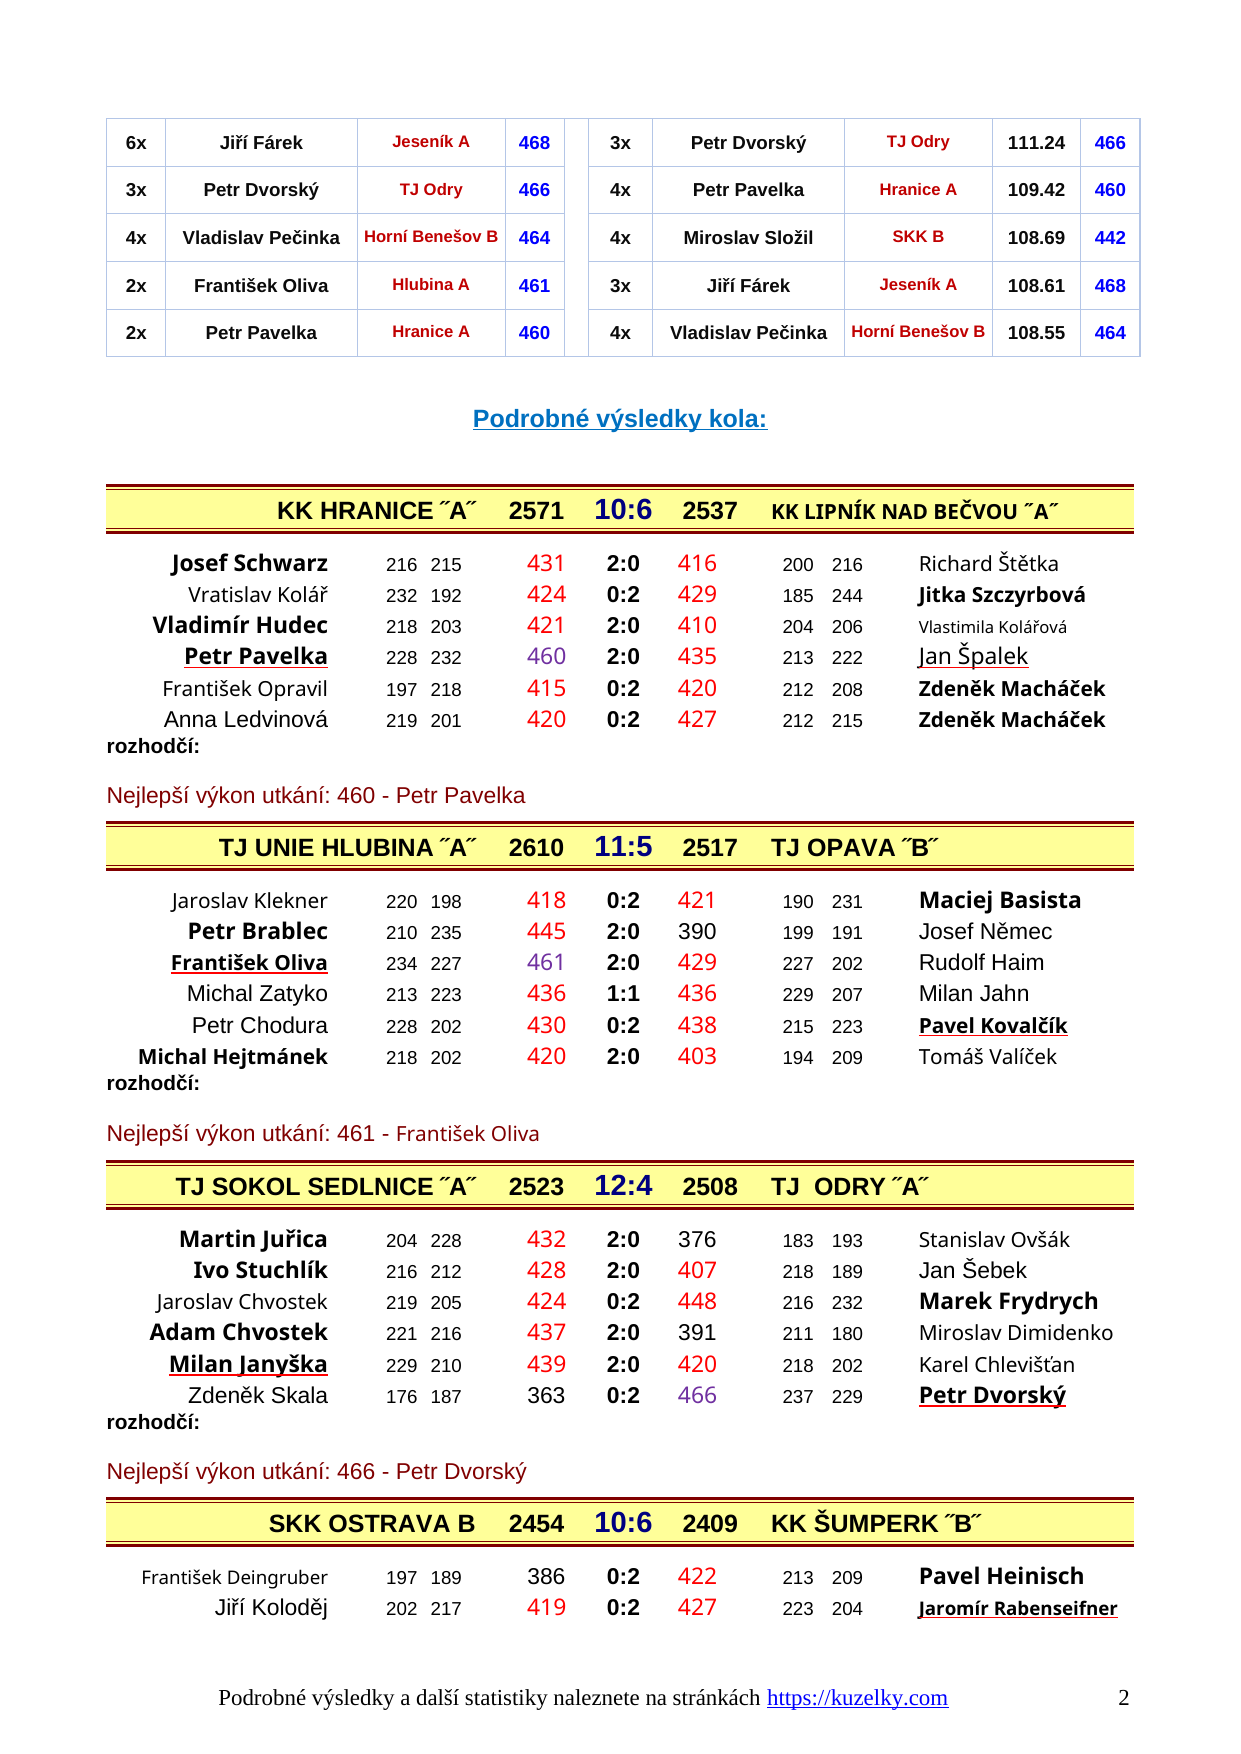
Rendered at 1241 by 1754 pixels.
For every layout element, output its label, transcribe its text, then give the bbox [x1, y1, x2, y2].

text Jiří Koloděj 202 217 419 0:2 427 223 204 Jaromír Rabenseifner [106, 1591, 1134, 1622]
table_cell Petr Dvorský [653, 119, 844, 166]
text Zdeněk Skala 176 187 363 0:2 466 237 229 Petr Dvorský [106, 1379, 1134, 1410]
table_cell 3x [107, 167, 165, 213]
table_cell 468 [1081, 262, 1139, 308]
table_cell TJ Odry [845, 119, 992, 166]
text TJ Unie Hlubina ˝A˝ 2610 11:5 2517 TJ Opava ˝B˝ [106, 827, 1134, 865]
text KK Hranice ˝A˝ 2571 10:6 2537 KK Lipník nad Bečvou ˝A˝ [106, 490, 1134, 528]
table_cell 464 [506, 214, 564, 261]
table_cell TJ Odry [358, 167, 505, 213]
table_cell 4x [589, 167, 652, 213]
text Ivo Stuchlík 216 212 428 2:0 407 218 189 Jan Šebek [106, 1254, 1134, 1285]
table_cell 111.24 [993, 119, 1080, 166]
table_cell 466 [1081, 119, 1139, 166]
table_cell Jiří Fárek [653, 262, 844, 308]
text Vladimír Hudec 218 203 421 2:0 410 204 206 Vlastimila Kolářová [106, 609, 1134, 640]
table_cell 460 [1081, 167, 1139, 213]
table_cell Hranice A [358, 310, 505, 356]
text Nejlepší výkon utkání: 460 - Petr Pavelka [106, 782, 1134, 808]
table_cell 468 [506, 119, 564, 166]
text Petr Pavelka 228 232 460 2:0 435 213 222 Jan Špalek [106, 640, 1134, 672]
table_cell 109.42 [993, 167, 1080, 213]
text Milan Janyška 229 210 439 2:0 420 218 202 Karel Chlevišťan [106, 1348, 1134, 1379]
table_cell 4x [589, 310, 652, 356]
text rozhodčí: [106, 1071, 1134, 1095]
table_cell 6x [107, 119, 165, 166]
table_cell 2x [107, 310, 165, 356]
text Petr Brablec 210 235 445 2:0 390 199 191 Josef Němec [106, 915, 1134, 946]
table_cell 3x [589, 262, 652, 308]
table_cell Vladislav Pečinka [166, 214, 357, 261]
table_cell Horní Benešov B [845, 310, 992, 356]
text Martin Juřica 204 228 432 2:0 376 183 193 Stanislav Ovšák [106, 1223, 1134, 1254]
text Anna Ledvinová 219 201 420 0:2 427 212 215 Zdeněk Macháček [106, 703, 1134, 734]
table_cell 3x [589, 119, 652, 166]
table_cell Jiří Fárek [166, 119, 357, 166]
table_cell Vladislav Pečinka [653, 310, 844, 356]
text Jaroslav Chvostek 219 205 424 0:2 448 216 232 Marek Frydrych [106, 1285, 1134, 1316]
table_cell 460 [506, 310, 564, 356]
table_cell 442 [1081, 214, 1139, 261]
table_cell Jeseník A [845, 262, 992, 308]
table_cell SKK B [845, 214, 992, 261]
text František Deingruber 197 189 386 0:2 422 213 209 Pavel Heinisch [106, 1559, 1134, 1591]
text rozhodčí: [106, 1410, 1134, 1434]
table_cell 108.69 [993, 214, 1080, 261]
table_cell Hranice A [845, 167, 992, 213]
text Josef Schwarz 216 215 431 2:0 416 200 216 Richard Štětka [106, 547, 1134, 578]
text Petr Chodura 228 202 430 0:2 438 215 223 Pavel Kovalčík [106, 1008, 1134, 1040]
text Nejlepší výkon utkání: 466 - Petr Dvorský [106, 1458, 1134, 1484]
table_cell 108.61 [993, 262, 1080, 308]
table_cell Petr Pavelka [653, 167, 844, 213]
table_cell 464 [1081, 310, 1139, 356]
text František Oliva 234 227 461 2:0 429 227 202 Rudolf Haim [106, 946, 1134, 977]
text Adam Chvostek 221 216 437 2:0 391 211 180 Miroslav Dimidenko [106, 1316, 1134, 1348]
table_cell Jeseník A [358, 119, 505, 166]
text Vratislav Kolář 232 192 424 0:2 429 185 244 Jitka Szczyrbová [106, 578, 1134, 609]
table_cell Horní Benešov B [358, 214, 505, 261]
table_cell 461 [506, 262, 564, 308]
table_cell František Oliva [166, 262, 357, 308]
table_cell 108.55 [993, 310, 1080, 356]
table_cell Miroslav Složil [653, 214, 844, 261]
text Jaroslav Klekner 220 198 418 0:2 421 190 231 Maciej Basista [106, 883, 1134, 915]
table_cell Petr Dvorský [166, 167, 357, 213]
text SKK Ostrava B 2454 10:6 2409 KK Šumperk ˝B˝ [106, 1503, 1134, 1541]
text rozhodčí: [106, 734, 1134, 758]
table_cell 4x [589, 214, 652, 261]
table_cell Petr Pavelka [166, 310, 357, 356]
table_cell 466 [506, 167, 564, 213]
text Podrobné výsledky kola: [94, 404, 1145, 432]
table_cell 4x [107, 214, 165, 261]
text František Opravil 197 218 415 0:2 420 212 208 Zdeněk Macháček [106, 672, 1134, 703]
text TJ Sokol Sedlnice ˝A˝ 2523 12:4 2508 TJ Odry ˝A˝ [106, 1166, 1134, 1204]
text Michal Hejtmánek 218 202 420 2:0 403 194 209 Tomáš Valíček [106, 1040, 1134, 1071]
table_cell Hlubina A [358, 262, 505, 308]
text Nejlepší výkon utkání: 461 - František Oliva [106, 1119, 1134, 1147]
table_cell 2x [107, 262, 165, 308]
text Michal Zatyko 213 223 436 1:1 436 229 207 Milan Jahn [106, 977, 1134, 1008]
